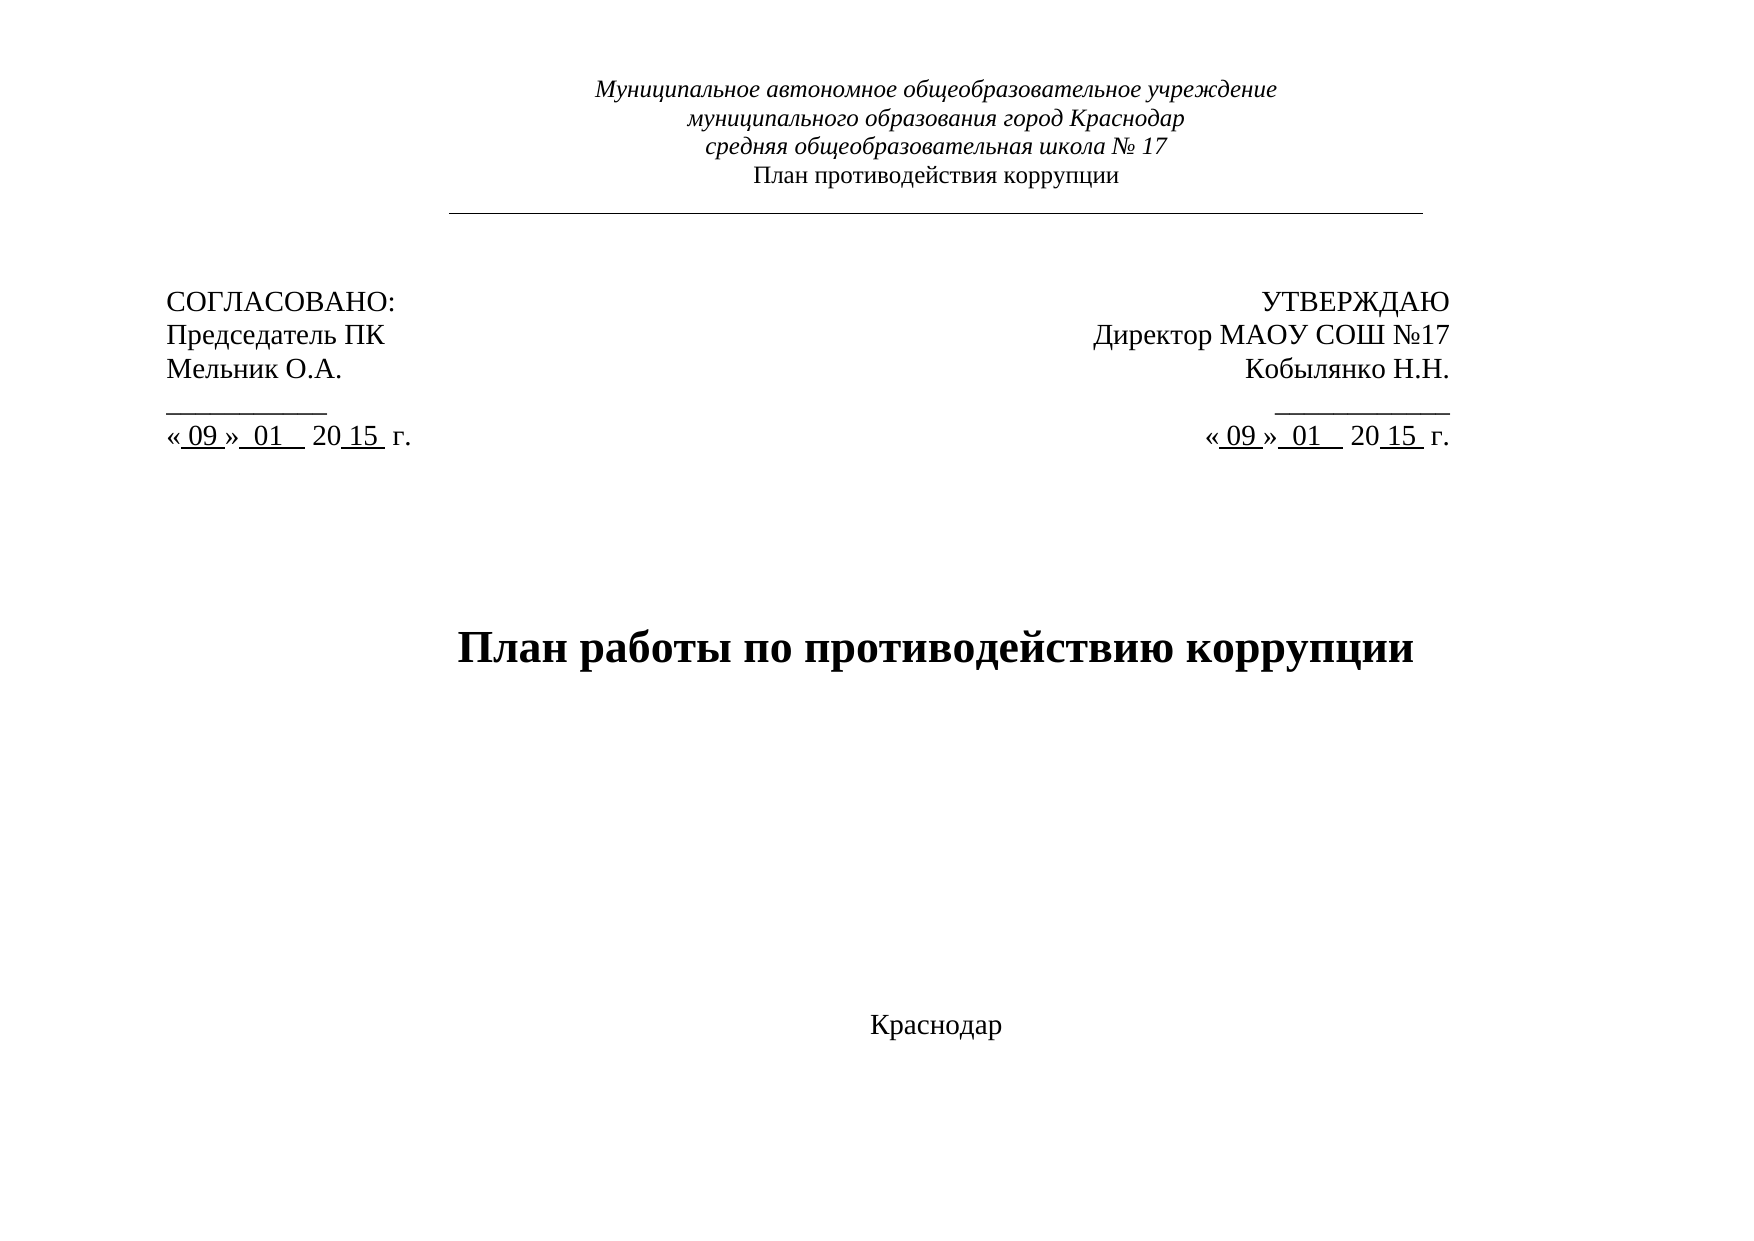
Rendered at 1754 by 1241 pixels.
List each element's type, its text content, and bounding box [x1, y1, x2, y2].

text План работы по противодействию коррупции [177, 619, 1695, 672]
text Краснодар [177, 1007, 1695, 1041]
table_header УТВЕРЖДАЮ Директор МАОУ СОШ №17 Кобылянко Н.Н. ____________ « 09 » 01 20 15 г. [683, 284, 1461, 485]
table_header СОГЛАСОВАНО: Председатель ПК Мельник О.А. ___________ « 09 » 01 20 15 г. [155, 284, 683, 485]
